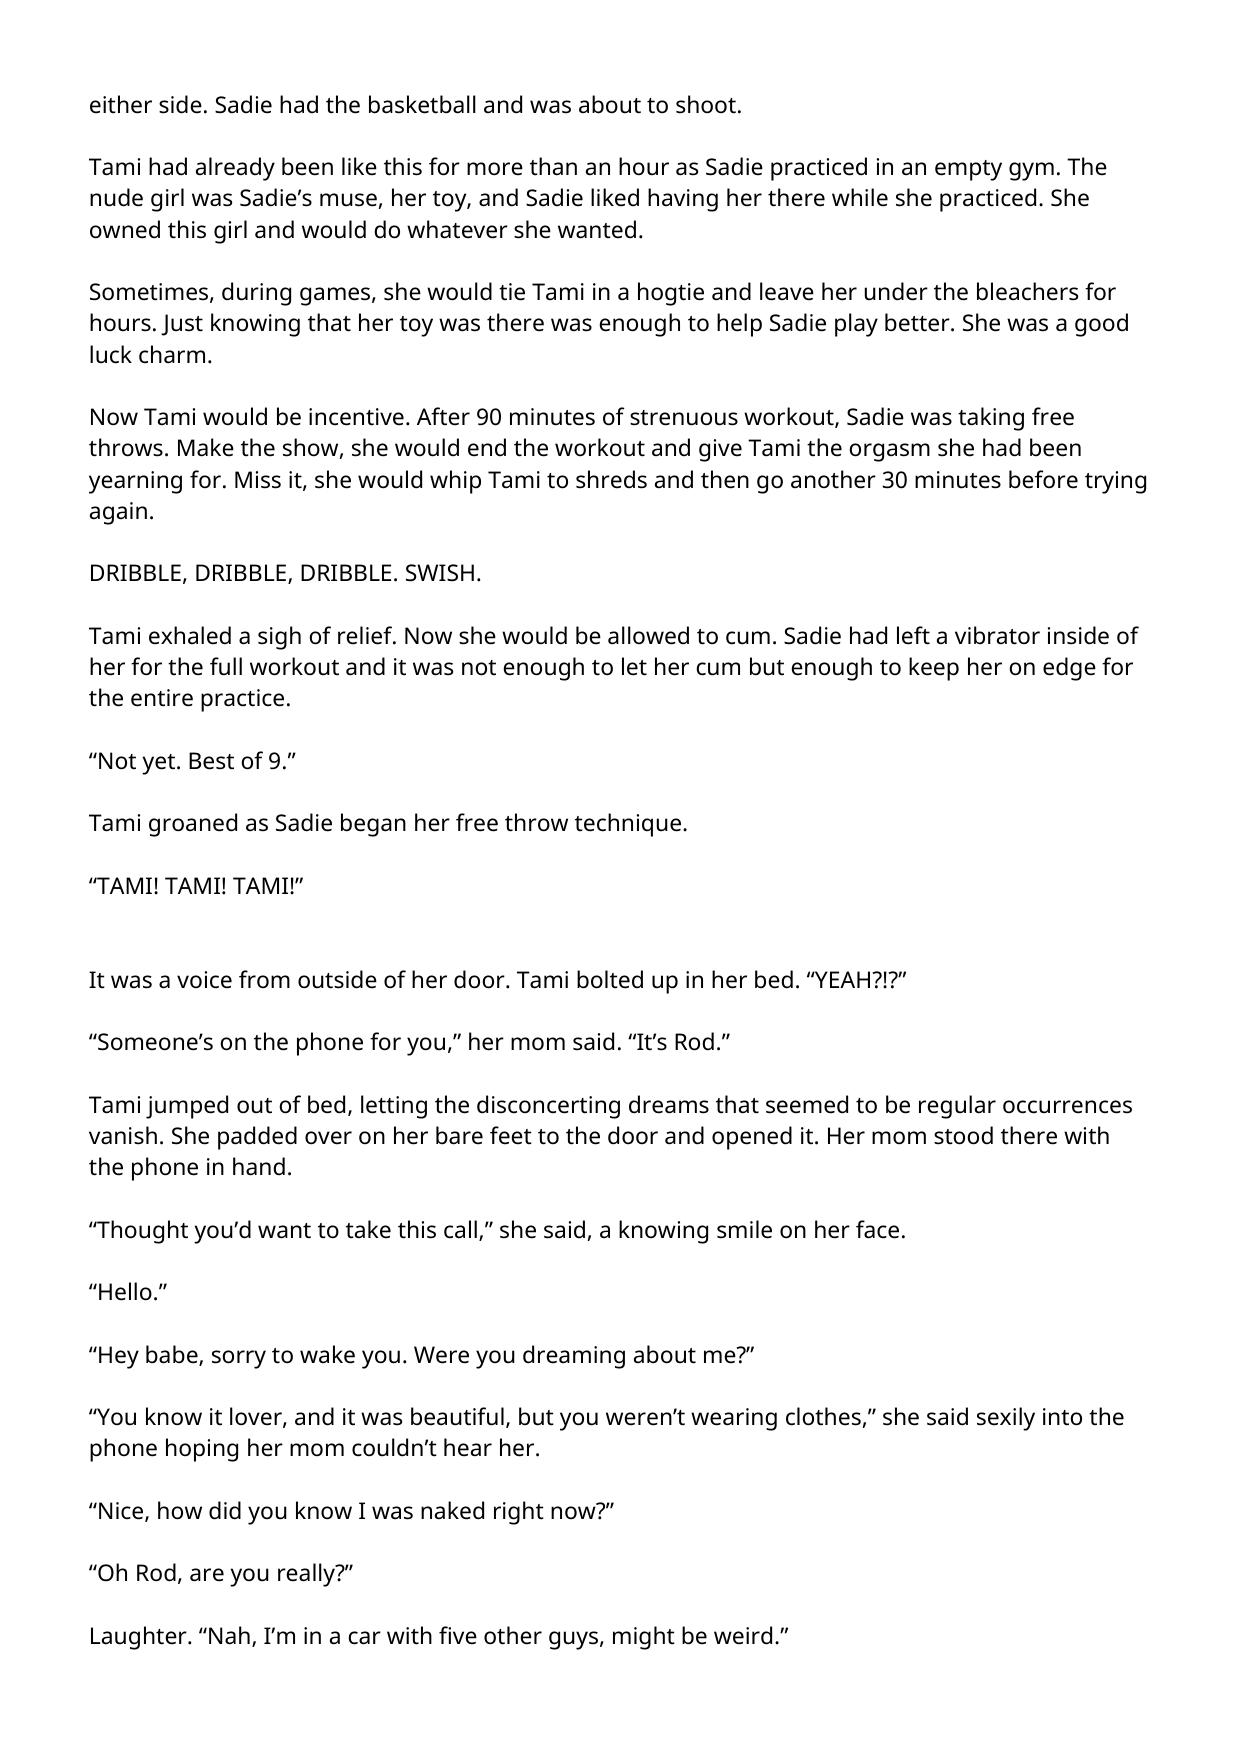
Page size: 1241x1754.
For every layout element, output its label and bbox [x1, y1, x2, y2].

text [89, 89, 1152, 1651]
